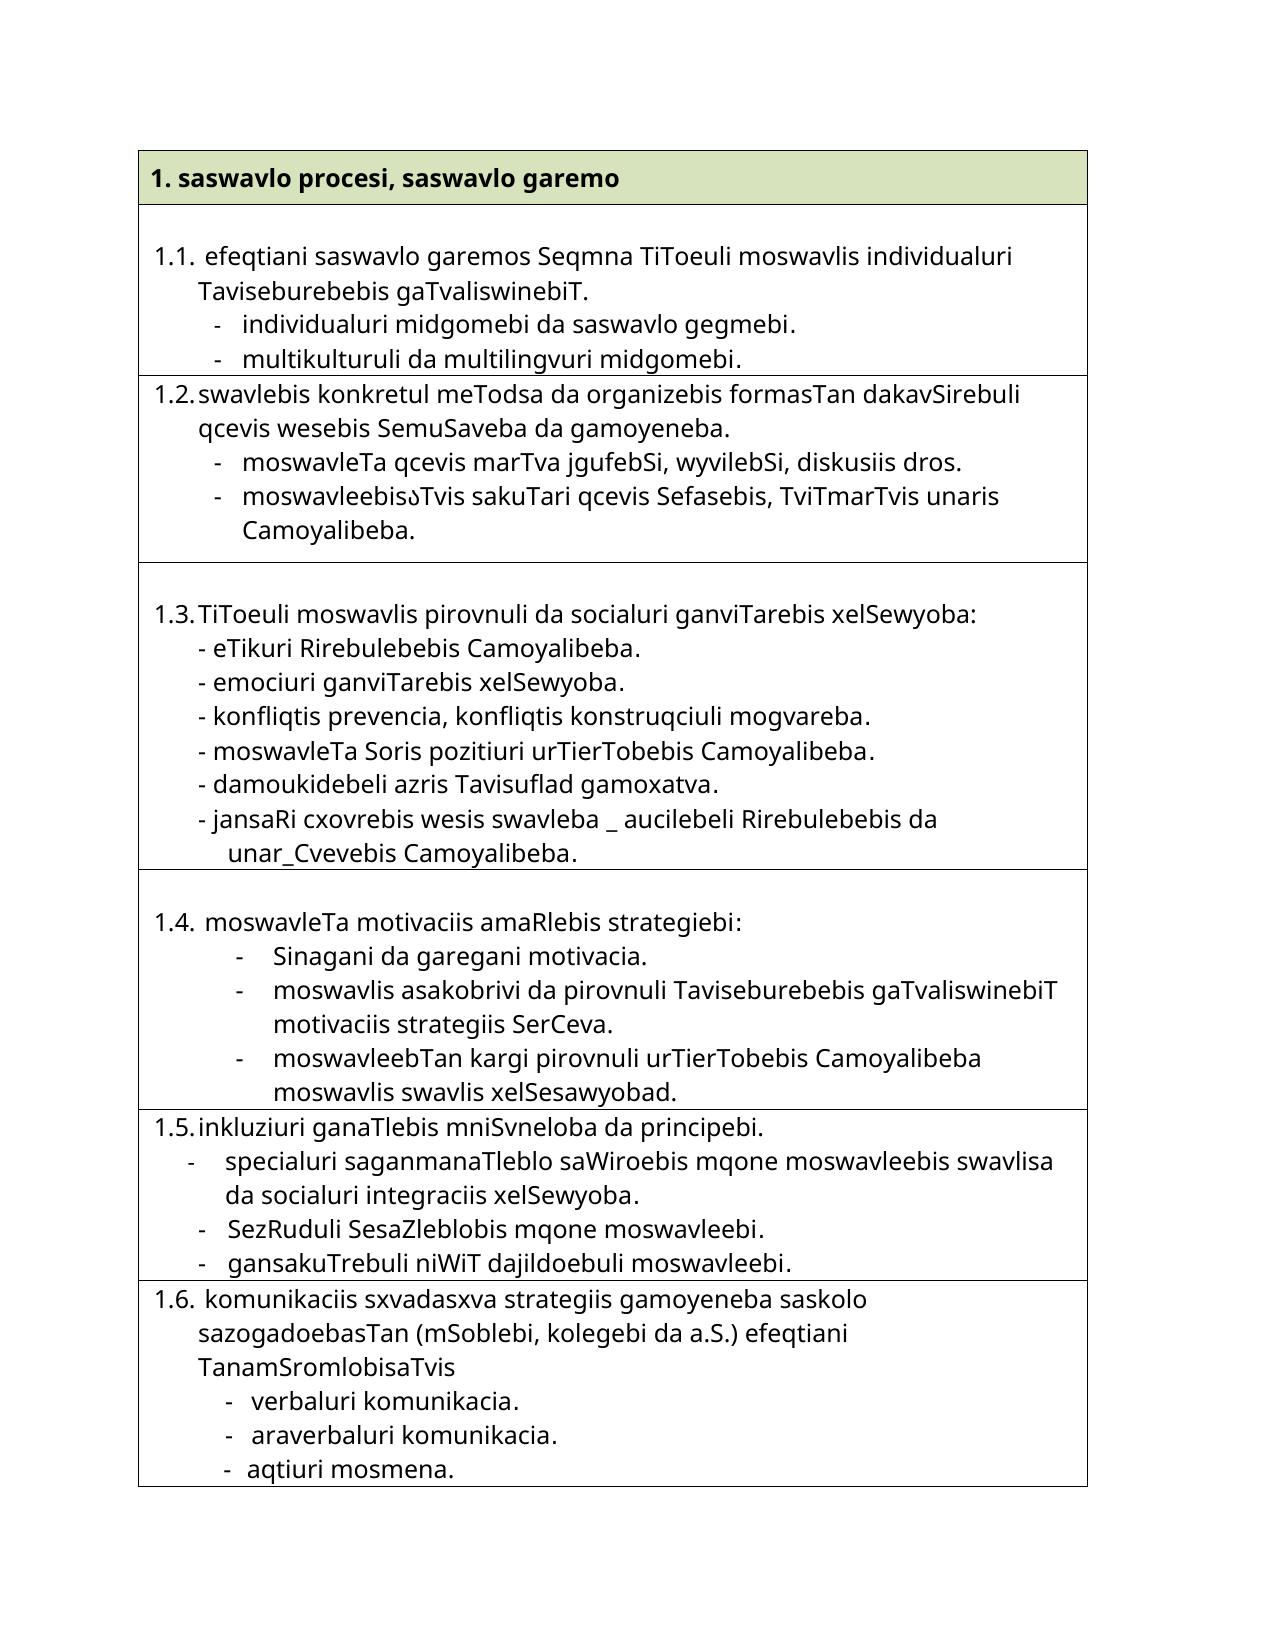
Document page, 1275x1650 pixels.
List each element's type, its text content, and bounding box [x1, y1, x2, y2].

table_cell moswavleTa motivaciis amaRlebis strategiebi: Sinagani da garegani motivacia. moswavlis asakobrivi da pirovnuli Taviseburebebis gaTvaliswinebiT motivaciis strategiis SerCeva. moswavleebTan kargi pirovnuli urTierTobebis Camoyalibeba moswavlis swavlis xelSesawyobad. [139, 870, 1087, 1109]
table_cell swavlebis konkretul meTodsa da organizebis formasTan dakavSirebuli qcevis wesebis SemuSaveba da gamoyeneba. moswavleTa qcevis marTva jgufebSi, wyvilebSi, diskusiis dros. moswavleebisაTvis sakuTari qcevis Sefasebis, TviTmarTvis unaris Camoyalibeba. [139, 376, 1087, 562]
table_cell TiToeuli moswavlis pirovnuli da socialuri ganviTarebis xelSewyoba: eTikuri Rirebulebebis Camoyalibeba. emociuri ganviTarebis xelSewyoba. konfliqtis prevencia, konfliqtis konstruqciuli mogvareba. moswavleTa Soris pozitiuri urTierTobebis Camoyalibeba. damoukidebeli azris Tavisuflad gamoxatva. jansaRi cxovrebis wesis swavleba _ aucilebeli Rirebulebebis da unar_Cvevebis Camoyalibeba. [139, 563, 1087, 869]
table_cell efeqtiani saswavlo garemos Seqmna TiToeuli moswavlis individualuri Taviseburebebis gaTvaliswinebiT. individualuri midgomebi da saswavlo gegmebi. multikulturuli da multilingvuri midgomebi. [139, 205, 1087, 375]
table_cell 1. saswavlo procesi, saswavlo garemo [139, 151, 1087, 204]
table_cell inkluziuri ganaTlebis mniSvneloba da principebi. specialuri saganmanaTleblo saWiroebis mqone moswavleebis swavlisa da socialuri integraciis xelSewyoba. SezRuduli SesaZleblobis mqone moswavleebi. gansakuTrebuli niWiT dajildoebuli moswavleebi. [139, 1110, 1087, 1280]
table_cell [139, 1281, 1087, 1486]
